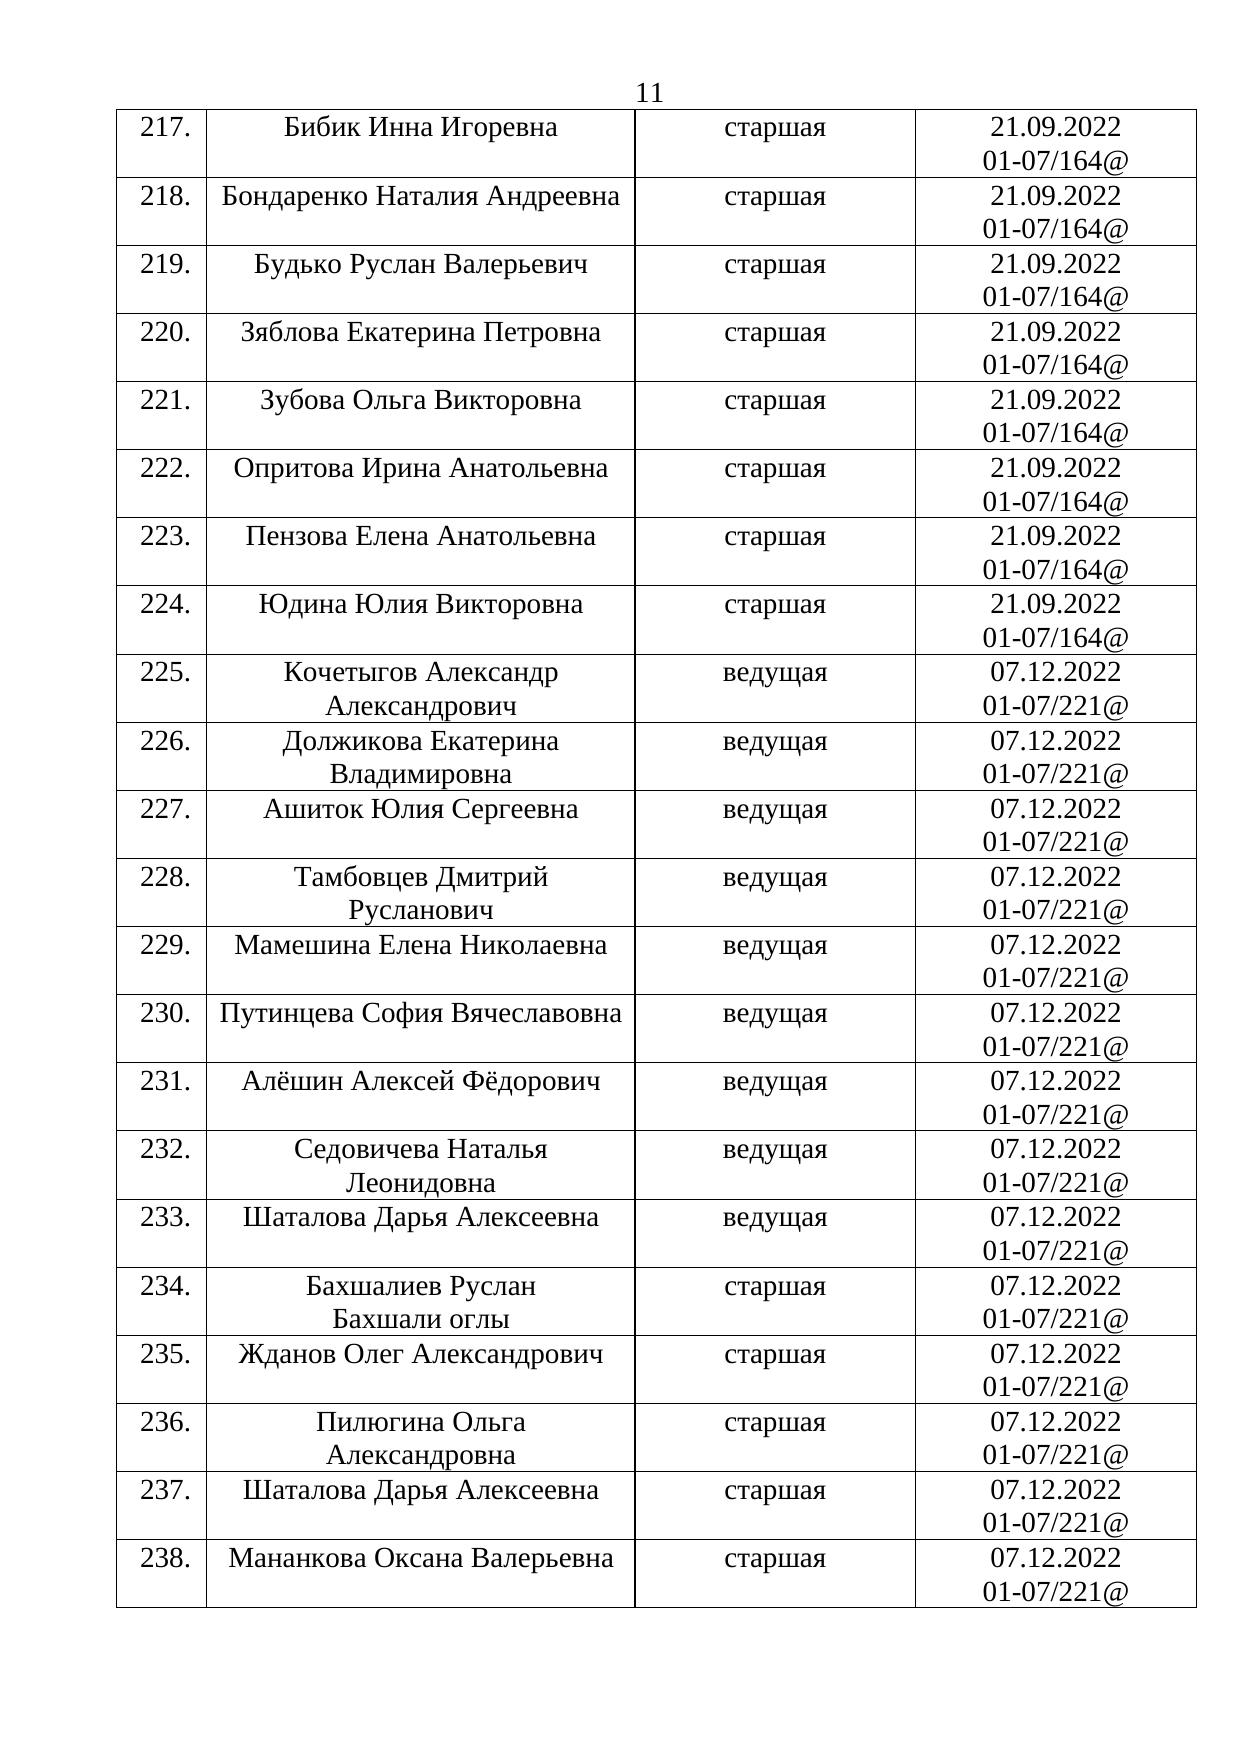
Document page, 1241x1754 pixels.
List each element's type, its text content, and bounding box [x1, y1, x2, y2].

table_cell 21.09.2022 01-07/164@ [916, 450, 1196, 517]
table_cell Пилюгина Ольга Александровна [207, 1404, 634, 1471]
table_cell 07.12.2022 01-07/221@ [916, 927, 1196, 994]
table_cell 07.12.2022 01-07/221@ [916, 1131, 1196, 1198]
table_cell Путинцева София Вячеславовна [207, 995, 634, 1062]
table_cell 07.12.2022 01-07/221@ [916, 1472, 1196, 1539]
table_cell Бахшалиев Руслан Бахшали оглы [207, 1268, 634, 1335]
table_cell Седовичева Наталья Леонидовна [207, 1131, 634, 1198]
table_cell ведущая [636, 655, 915, 722]
table_cell ведущая [636, 723, 915, 790]
table_cell Будько Руслан Валерьевич [207, 246, 634, 313]
table_cell Жданов Олег Александрович [207, 1336, 634, 1403]
table_cell 21.09.2022 01-07/164@ [916, 314, 1196, 381]
table_cell 07.12.2022 01-07/221@ [916, 1336, 1196, 1403]
table_cell Зубова Ольга Викторовна [207, 382, 634, 449]
table_cell ведущая [636, 1131, 915, 1198]
table_cell старшая [636, 1268, 915, 1335]
table_cell 21.09.2022 01-07/164@ [916, 246, 1196, 313]
table_cell старшая [636, 518, 915, 585]
table_cell ведущая [636, 1063, 915, 1130]
table_cell 21.09.2022 01-07/164@ [916, 178, 1196, 245]
table_cell [117, 927, 206, 994]
table_cell 07.12.2022 01-07/221@ [916, 1404, 1196, 1471]
table_cell [117, 1063, 206, 1130]
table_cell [916, 110, 1196, 177]
table_cell ведущая [636, 995, 915, 1062]
table_cell ведущая [636, 791, 915, 858]
table_cell 07.12.2022 01-07/221@ [916, 723, 1196, 790]
table_cell [117, 1336, 206, 1403]
table_cell старшая [636, 178, 915, 245]
table_cell [117, 655, 206, 722]
table_cell старшая [636, 1404, 915, 1471]
table_cell [117, 586, 206, 653]
table_cell 07.12.2022 01-07/221@ [916, 655, 1196, 722]
table_cell 07.12.2022 01-07/221@ [916, 859, 1196, 926]
table_cell ведущая [636, 927, 915, 994]
table_cell старшая [636, 1336, 915, 1403]
table_cell [117, 450, 206, 517]
table_cell [117, 1200, 206, 1267]
table_cell старшая [636, 586, 915, 653]
table_cell старшая [636, 450, 915, 517]
table_cell старшая [636, 382, 915, 449]
table_cell старшая [636, 1472, 915, 1539]
table_cell Шаталова Дарья Алексеевна [207, 1472, 634, 1539]
table_cell Кочетыгов Александр Александрович [207, 655, 634, 722]
table_cell Мамешина Елена Николаевна [207, 927, 634, 994]
table_cell [117, 1472, 206, 1539]
table_cell [117, 791, 206, 858]
table_cell [117, 995, 206, 1062]
table_cell старшая [636, 314, 915, 381]
table_cell [117, 518, 206, 585]
table_cell [117, 1268, 206, 1335]
table_cell Мананкова Оксана Валерьевна [207, 1540, 634, 1607]
table_cell [117, 723, 206, 790]
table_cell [916, 1540, 1196, 1607]
table_cell 07.12.2022 01-07/221@ [916, 995, 1196, 1062]
table_cell Пензова Елена Анатольевна [207, 518, 634, 585]
table_cell ведущая [636, 859, 915, 926]
table_cell 07.12.2022 01-07/221@ [916, 791, 1196, 858]
table_cell старшая [636, 110, 915, 177]
table_cell Ашиток Юлия Сергеевна [207, 791, 634, 858]
table_cell 07.12.2022 01-07/221@ [916, 1200, 1196, 1267]
table_cell Опритова Ирина Анатольевна [207, 450, 634, 517]
table_cell ведущая [636, 1200, 915, 1267]
table_cell [117, 178, 206, 245]
table_cell Должикова Екатерина Владимировна [207, 723, 634, 790]
table_cell Бондаренко Наталия Андреевна [207, 178, 634, 245]
table_cell 21.09.2022 01-07/164@ [916, 518, 1196, 585]
table_cell [117, 246, 206, 313]
table_cell [117, 1131, 206, 1198]
table_cell [117, 314, 206, 381]
table_cell 21.09.2022 01-07/164@ [916, 586, 1196, 653]
table_cell [117, 1540, 206, 1607]
table_cell Зяблова Екатерина Петровна [207, 314, 634, 381]
table_cell 07.12.2022 01-07/221@ [916, 1268, 1196, 1335]
table_cell [117, 859, 206, 926]
table_cell старшая [636, 246, 915, 313]
table_cell Тамбовцев Дмитрий Русланович [207, 859, 634, 926]
table_cell [117, 1404, 206, 1471]
table_cell 21.09.2022 01-07/164@ [916, 382, 1196, 449]
table_cell Шаталова Дарья Алексеевна [207, 1200, 634, 1267]
table_cell [117, 110, 206, 177]
table_cell Алёшин Алексей Фёдорович [207, 1063, 634, 1130]
table_cell Бибик Инна Игоревна [207, 110, 634, 177]
table_cell старшая [636, 1540, 915, 1607]
table_cell [117, 382, 206, 449]
table_cell 07.12.2022 01-07/221@ [916, 1063, 1196, 1130]
table_cell Юдина Юлия Викторовна [207, 586, 634, 653]
